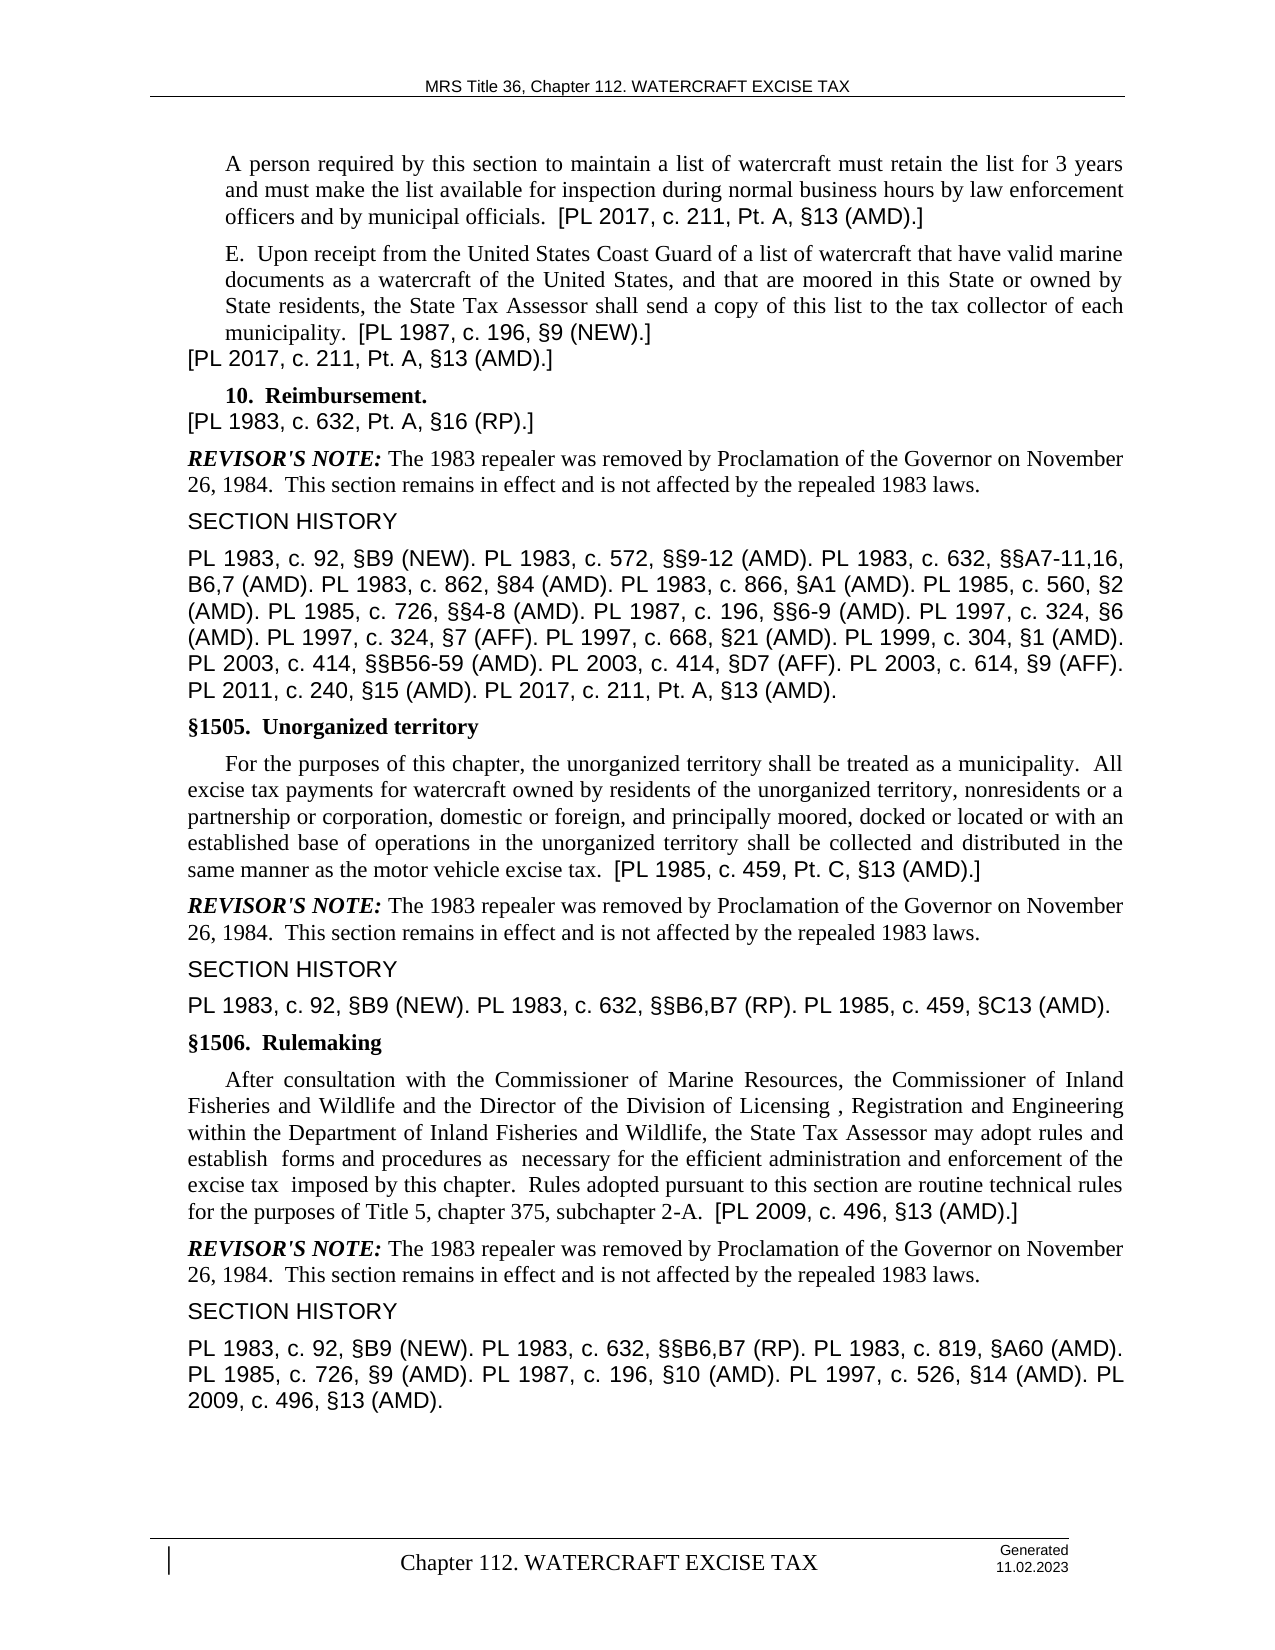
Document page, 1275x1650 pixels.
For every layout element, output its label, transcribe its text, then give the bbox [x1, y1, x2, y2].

text For the purposes of this chapter, the unorganized territory shall be treated as a municipality. All excise tax payments for watercraft owned by residents of the unorganized territory, nonresidents or a partnership or corporation, domestic or foreign, and principally moored, docked or located or with an established base of operations in the unorganized territory shall be collected and distributed in the same manner as the motor vehicle excise tax. [PL 1985, c. 459, Pt. C, §13 (AMD).] [187, 750, 1125, 882]
text SECTION HISTORY [187, 508, 1125, 534]
text §1506. Rulemaking [187, 1029, 1125, 1056]
text E. Upon receipt from the United States Coast Guard of a list of watercraft that have valid marine documents as a watercraft of the United States, and that are moored in this State or owned by State residents, the State Tax Assessor shall send a copy of this list to the tax collector of each municipality. [PL 1987, c. 196, §9 (NEW).] [225, 239, 1125, 345]
text Revisor's Note: The 1983 repealer was removed by Proclamation of the Governor on November 26, 1984. This section remains in effect and is not affected by the repealed 1983 laws. [187, 892, 1125, 945]
text After consultation with the Commissioner of Marine Resources, the Commissioner of Inland Fisheries and Wildlife and the Director of the Division of Licensing , Registration and Engineering within the Department of Inland Fisheries and Wildlife, the State Tax Assessor may adopt rules and establish forms and procedures as necessary for the efficient administration and enforcement of the excise tax imposed by this chapter. Rules adopted pursuant to this section are routine technical rules for the purposes of Title 5, chapter 375, subchapter 2‑A. [PL 2009, c. 496, §13 (AMD).] [187, 1066, 1125, 1224]
text 10. Reimbursement. [187, 382, 1125, 408]
text §1505. Unorganized territory [187, 713, 1125, 740]
text [PL 1983, c. 632, Pt. A, §16 (RP).] [187, 408, 1125, 434]
text [PL 2017, c. 211, Pt. A, §13 (AMD).] [187, 345, 1125, 371]
text SECTION HISTORY [187, 956, 1125, 982]
text SECTION HISTORY [187, 1298, 1125, 1324]
text PL 1983, c. 92, §B9 (NEW). PL 1983, c. 572, §§9-12 (AMD). PL 1983, c. 632, §§A7-11,16, B6,7 (AMD). PL 1983, c. 862, §84 (AMD). PL 1983, c. 866, §A1 (AMD). PL 1985, c. 560, §2 (AMD). PL 1985, c. 726, §§4-8 (AMD). PL 1987, c. 196, §§6-9 (AMD). PL 1997, c. 324, §6 (AMD). PL 1997, c. 324, §7 (AFF). PL 1997, c. 668, §21 (AMD). PL 1999, c. 304, §1 (AMD). PL 2003, c. 414, §§B56-59 (AMD). PL 2003, c. 414, §D7 (AFF). PL 2003, c. 614, §9 (AFF). PL 2011, c. 240, §15 (AMD). PL 2017, c. 211, Pt. A, §13 (AMD). [187, 545, 1125, 703]
text Revisor's Note: The 1983 repealer was removed by Proclamation of the Governor on November 26, 1984. This section remains in effect and is not affected by the repealed 1983 laws. [187, 445, 1125, 498]
text A person required by this section to maintain a list of watercraft must retain the list for 3 years and must make the list available for inspection during normal business hours by law enforcement officers and by municipal officials. [PL 2017, c. 211, Pt. A, §13 (AMD).] [225, 150, 1125, 229]
text PL 1983, c. 92, §B9 (NEW). PL 1983, c. 632, §§B6,B7 (RP). PL 1983, c. 819, §A60 (AMD). PL 1985, c. 726, §9 (AMD). PL 1987, c. 196, §10 (AMD). PL 1997, c. 526, §14 (AMD). PL 2009, c. 496, §13 (AMD). [187, 1334, 1125, 1413]
text Revisor's Note: The 1983 repealer was removed by Proclamation of the Governor on November 26, 1984. This section remains in effect and is not affected by the repealed 1983 laws. [187, 1234, 1125, 1287]
text PL 1983, c. 92, §B9 (NEW). PL 1983, c. 632, §§B6,B7 (RP). PL 1985, c. 459, §C13 (AMD). [187, 992, 1125, 1019]
